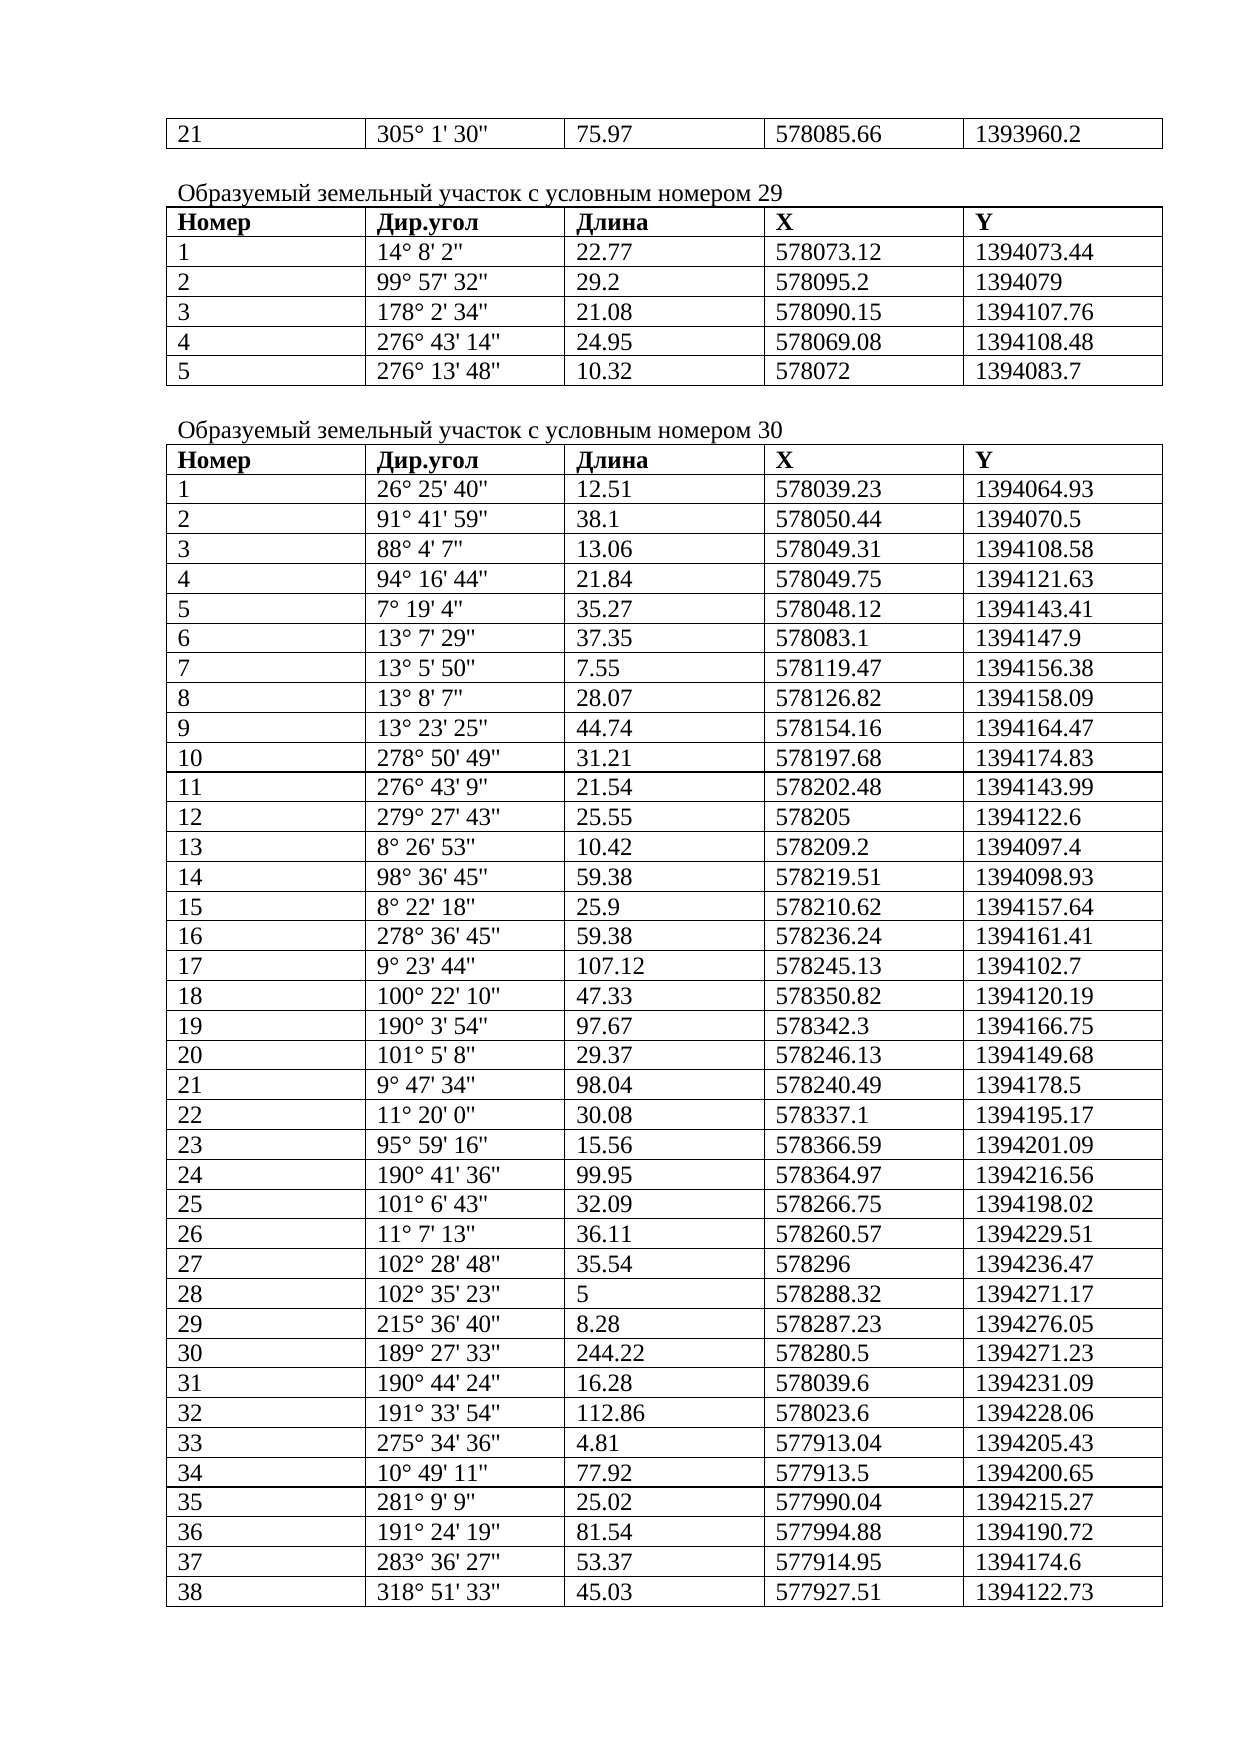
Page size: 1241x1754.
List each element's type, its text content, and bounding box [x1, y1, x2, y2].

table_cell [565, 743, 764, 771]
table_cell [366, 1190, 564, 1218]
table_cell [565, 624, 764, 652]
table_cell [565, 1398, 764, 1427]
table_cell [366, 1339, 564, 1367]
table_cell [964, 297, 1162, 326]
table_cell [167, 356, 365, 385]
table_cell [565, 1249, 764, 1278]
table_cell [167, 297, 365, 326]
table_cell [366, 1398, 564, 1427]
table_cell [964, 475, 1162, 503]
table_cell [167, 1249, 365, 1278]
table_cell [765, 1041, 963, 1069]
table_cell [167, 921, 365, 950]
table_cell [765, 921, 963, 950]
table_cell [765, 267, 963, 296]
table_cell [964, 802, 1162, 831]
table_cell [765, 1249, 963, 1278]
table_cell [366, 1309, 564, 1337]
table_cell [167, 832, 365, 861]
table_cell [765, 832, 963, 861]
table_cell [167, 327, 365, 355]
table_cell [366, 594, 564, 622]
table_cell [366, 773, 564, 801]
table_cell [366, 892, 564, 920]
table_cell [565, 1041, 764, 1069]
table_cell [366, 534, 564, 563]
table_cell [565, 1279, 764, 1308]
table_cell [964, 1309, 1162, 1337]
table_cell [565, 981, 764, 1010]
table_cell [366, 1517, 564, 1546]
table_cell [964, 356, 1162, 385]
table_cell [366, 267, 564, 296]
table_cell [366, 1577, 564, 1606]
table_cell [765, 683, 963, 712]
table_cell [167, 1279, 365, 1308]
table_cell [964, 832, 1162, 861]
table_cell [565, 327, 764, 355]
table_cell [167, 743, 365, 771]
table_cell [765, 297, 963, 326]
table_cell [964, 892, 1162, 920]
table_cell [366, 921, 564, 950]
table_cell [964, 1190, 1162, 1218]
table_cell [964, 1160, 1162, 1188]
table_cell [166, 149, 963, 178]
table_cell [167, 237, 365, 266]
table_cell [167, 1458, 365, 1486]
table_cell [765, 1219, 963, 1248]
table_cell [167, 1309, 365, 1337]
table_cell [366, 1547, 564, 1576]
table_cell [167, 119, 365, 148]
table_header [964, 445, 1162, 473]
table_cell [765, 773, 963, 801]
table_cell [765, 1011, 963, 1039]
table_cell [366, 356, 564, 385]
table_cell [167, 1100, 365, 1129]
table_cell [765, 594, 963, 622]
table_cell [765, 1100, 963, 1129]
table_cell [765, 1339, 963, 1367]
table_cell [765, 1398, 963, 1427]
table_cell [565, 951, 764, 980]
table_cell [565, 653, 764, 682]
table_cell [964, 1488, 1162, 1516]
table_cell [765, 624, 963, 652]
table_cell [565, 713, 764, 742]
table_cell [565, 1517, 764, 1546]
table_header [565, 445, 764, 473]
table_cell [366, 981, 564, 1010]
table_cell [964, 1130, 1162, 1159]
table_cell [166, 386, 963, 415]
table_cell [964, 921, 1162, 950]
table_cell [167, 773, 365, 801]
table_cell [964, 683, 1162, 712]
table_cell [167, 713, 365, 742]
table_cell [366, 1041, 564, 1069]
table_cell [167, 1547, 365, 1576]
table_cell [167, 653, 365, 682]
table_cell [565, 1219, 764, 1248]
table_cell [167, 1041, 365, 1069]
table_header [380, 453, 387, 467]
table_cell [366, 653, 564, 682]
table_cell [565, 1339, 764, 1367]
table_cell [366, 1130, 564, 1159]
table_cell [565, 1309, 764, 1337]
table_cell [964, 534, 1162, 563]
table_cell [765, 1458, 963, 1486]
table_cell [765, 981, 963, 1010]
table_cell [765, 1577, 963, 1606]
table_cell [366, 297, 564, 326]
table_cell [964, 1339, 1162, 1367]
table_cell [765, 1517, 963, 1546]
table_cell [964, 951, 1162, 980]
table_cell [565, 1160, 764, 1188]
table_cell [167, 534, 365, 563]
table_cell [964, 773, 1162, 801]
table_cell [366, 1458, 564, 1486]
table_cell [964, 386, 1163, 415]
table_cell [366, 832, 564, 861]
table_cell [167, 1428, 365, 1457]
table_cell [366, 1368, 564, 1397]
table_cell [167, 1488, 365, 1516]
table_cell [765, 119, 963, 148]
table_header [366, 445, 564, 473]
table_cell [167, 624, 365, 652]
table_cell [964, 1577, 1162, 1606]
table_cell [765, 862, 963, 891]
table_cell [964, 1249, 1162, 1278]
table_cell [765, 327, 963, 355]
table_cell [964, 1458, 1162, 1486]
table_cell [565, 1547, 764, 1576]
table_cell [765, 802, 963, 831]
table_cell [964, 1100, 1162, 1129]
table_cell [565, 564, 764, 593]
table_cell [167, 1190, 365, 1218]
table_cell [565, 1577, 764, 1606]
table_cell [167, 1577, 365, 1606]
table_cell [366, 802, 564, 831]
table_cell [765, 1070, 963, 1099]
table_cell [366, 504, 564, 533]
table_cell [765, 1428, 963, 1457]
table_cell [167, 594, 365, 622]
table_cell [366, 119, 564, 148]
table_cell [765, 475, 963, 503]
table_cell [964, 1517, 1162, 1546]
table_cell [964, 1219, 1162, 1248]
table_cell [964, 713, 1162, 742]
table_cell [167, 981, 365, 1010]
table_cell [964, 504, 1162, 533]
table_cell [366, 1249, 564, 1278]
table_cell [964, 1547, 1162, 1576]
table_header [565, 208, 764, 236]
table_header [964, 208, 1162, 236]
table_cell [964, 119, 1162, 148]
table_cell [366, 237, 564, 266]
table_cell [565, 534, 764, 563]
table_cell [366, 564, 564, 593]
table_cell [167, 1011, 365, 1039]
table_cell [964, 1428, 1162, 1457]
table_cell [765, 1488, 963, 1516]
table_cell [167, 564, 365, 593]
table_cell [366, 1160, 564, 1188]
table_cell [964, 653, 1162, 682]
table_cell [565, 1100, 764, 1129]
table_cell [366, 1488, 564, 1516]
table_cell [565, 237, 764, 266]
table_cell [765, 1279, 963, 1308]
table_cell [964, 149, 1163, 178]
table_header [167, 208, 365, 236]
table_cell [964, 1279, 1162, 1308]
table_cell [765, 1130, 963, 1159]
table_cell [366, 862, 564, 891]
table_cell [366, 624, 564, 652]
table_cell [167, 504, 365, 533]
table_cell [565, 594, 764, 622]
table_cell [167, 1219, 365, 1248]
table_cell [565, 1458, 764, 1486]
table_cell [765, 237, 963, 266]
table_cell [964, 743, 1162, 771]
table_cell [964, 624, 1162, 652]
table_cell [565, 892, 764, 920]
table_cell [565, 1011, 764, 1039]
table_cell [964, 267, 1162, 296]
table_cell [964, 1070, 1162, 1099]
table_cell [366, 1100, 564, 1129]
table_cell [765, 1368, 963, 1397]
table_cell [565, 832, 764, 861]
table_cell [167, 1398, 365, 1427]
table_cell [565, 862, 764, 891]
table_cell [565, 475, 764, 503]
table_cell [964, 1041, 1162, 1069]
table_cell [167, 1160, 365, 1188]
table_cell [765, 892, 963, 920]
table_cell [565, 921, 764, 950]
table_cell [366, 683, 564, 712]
text Образуемый земельный участок с условным номером 30 [177, 415, 1152, 444]
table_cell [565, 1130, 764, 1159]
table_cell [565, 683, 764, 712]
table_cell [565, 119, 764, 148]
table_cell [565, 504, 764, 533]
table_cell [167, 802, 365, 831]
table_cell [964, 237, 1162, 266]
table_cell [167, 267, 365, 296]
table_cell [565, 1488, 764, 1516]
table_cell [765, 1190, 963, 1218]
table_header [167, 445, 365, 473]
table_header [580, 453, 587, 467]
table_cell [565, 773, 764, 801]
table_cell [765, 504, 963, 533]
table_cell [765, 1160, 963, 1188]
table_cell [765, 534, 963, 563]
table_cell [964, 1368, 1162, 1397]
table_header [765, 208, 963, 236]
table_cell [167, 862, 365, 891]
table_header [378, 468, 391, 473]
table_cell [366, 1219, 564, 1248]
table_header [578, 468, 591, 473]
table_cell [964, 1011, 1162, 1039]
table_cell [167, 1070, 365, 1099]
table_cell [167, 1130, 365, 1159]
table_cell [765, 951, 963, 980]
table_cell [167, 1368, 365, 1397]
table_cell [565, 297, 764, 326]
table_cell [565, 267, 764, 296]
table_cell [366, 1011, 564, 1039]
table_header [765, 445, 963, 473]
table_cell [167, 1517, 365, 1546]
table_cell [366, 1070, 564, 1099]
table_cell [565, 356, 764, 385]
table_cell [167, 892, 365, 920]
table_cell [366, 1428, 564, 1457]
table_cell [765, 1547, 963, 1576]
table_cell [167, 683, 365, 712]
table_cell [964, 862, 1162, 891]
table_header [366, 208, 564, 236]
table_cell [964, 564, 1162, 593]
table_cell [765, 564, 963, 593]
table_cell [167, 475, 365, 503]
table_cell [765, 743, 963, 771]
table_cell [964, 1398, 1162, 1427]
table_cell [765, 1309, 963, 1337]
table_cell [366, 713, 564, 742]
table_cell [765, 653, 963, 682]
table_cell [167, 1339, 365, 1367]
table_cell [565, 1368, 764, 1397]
text Образуемый земельный участок с условным номером 29 [177, 178, 1152, 206]
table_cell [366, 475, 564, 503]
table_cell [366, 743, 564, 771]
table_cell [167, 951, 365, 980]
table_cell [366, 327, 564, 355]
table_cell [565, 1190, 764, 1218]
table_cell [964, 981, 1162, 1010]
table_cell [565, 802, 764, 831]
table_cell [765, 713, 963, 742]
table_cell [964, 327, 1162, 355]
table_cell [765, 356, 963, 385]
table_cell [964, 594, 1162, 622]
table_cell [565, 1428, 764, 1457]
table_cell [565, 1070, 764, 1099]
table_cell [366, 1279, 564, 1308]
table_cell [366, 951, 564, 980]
